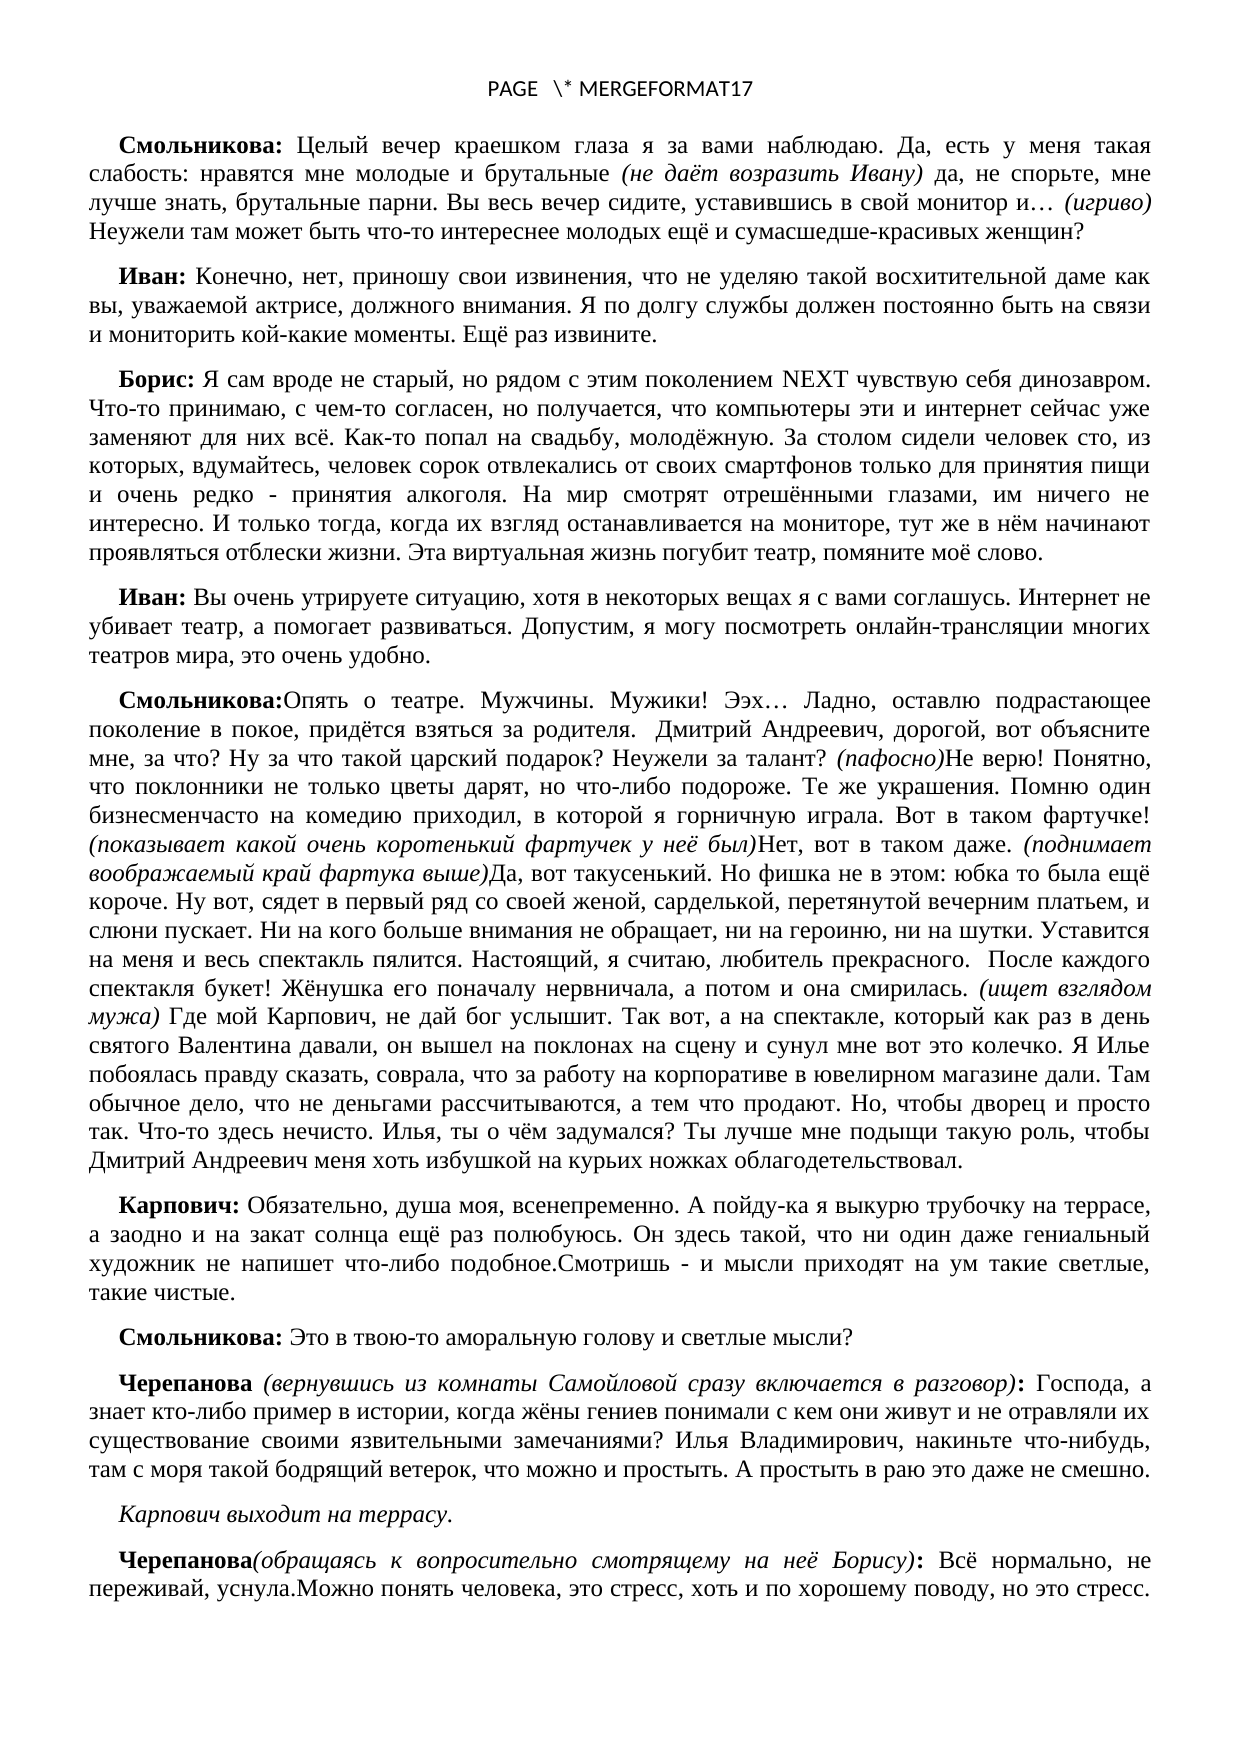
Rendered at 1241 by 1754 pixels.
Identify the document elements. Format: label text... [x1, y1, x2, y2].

text Иван: Вы очень утрируете ситуацию, хотя в некоторых вещах я с вами соглашусь. Интернет не убивает театр, а помогает развиваться. Допустим, я могу посмотреть онлайн-трансляции многих театров мира, это очень удобно. [89, 582, 1152, 668]
text Черепанова (вернувшись из комнаты Самойловой сразу включается в разговор): Господа, а знает кто-либо пример в истории, когда жёны гениев понимали с кем они живут и не отравляли их существование своими язвительными замечаниями? Илья Владимирович, накиньте что-нибудь, там с моря такой бодрящий ветерок, что можно и простыть. А простыть в раю это даже не смешно. [89, 1368, 1152, 1483]
text Карпович выходит на террасу. [89, 1499, 1152, 1528]
text Смольникова: Это в твою-то аморальную голову и светлые мысли? [89, 1322, 1152, 1351]
text Борис: Я сам вроде не старый, но рядом с этим поколением NEXT чувствую себя динозавром. Что-то принимаю, с чем-то согласен, но получается, что компьютеры эти и интернет сейчас уже заменяют для них всё. Как-то попал на свадьбу, молодёжную. За столом сидели человек сто, из которых, вдумайтесь, человек сорок отвлекались от своих смартфонов только для принятия пищи и очень редко - принятия алкоголя. На мир смотрят отрешёнными глазами, им ничего не интересно. И только тогда, когда их взгляд останавливается на мониторе, тут же в нём начинают проявляться отблески жизни. Эта виртуальная жизнь погубит театр, помяните моё слово. [89, 364, 1152, 566]
text Карпович: Обязательно, душа моя, всенепременно. А пойду-ка я выкурю трубочку на террасе, а заодно и на закат солнца ещё раз полюбуюсь. Он здесь такой, что ни один даже гениальный художник не напишет что-либо подобное.Смотришь - и мысли приходят на ум такие светлые, такие чистые. [89, 1191, 1152, 1306]
text Смольникова:Опять о театре. Мужчины. Мужики! Ээх… Ладно, оставлю подрастающее поколение в покое, придётся взяться за родителя. Дмитрий Андреевич, дорогой, вот объясните мне, за что? Ну за что такой царский подарок? Неужели за талант? (пафосно)Не верю! Понятно, что поклонники не только цветы дарят, но что-либо подороже. Те же украшения. Помню один бизнесменчасто на комедию приходил, в которой я горничную играла. Вот в таком фартучке! (показывает какой очень коротенький фартучек у неё был)Нет, вот в таком даже. (поднимает воображаемый край фартука выше)Да, вот такусенький. Но фишка не в этом: юбка то была ещё короче. Ну вот, сядет в первый ряд со своей женой, сарделькой, перетянутой вечерним платьем, и слюни пускает. Ни на кого больше внимания не обращает, ни на героиню, ни на шутки. Уставится на меня и весь спектакль пялится. Настоящий, я считаю, любитель прекрасного. После каждого спектакля букет! Жёнушка его поначалу нервничала, а потом и она смирилась. (ищет взглядом мужа) Где мой Карпович, не дай бог услышит. Так вот, а на спектакле, который как раз в день святого Валентина давали, он вышел на поклонах на сцену и сунул мне вот это колечко. Я Илье побоялась правду сказать, соврала, что за работу на корпоративе в ювелирном магазине дали. Там обычное дело, что не деньгами рассчитываются, а тем что продают. Но, чтобы дворец и просто так. Что-то здесь нечисто. Илья, ты о чём задумался? Ты лучше мне подыщи такую роль, чтобы Дмитрий Андреевич меня хоть избушкой на курьих ножках облагодетельствовал. [89, 685, 1152, 1174]
text Смольникова: Целый вечер краешком глаза я за вами наблюдаю. Да, есть у меня такая слабость: нравятся мне молодые и брутальные (не даёт возразить Ивану) да, не спорьте, мне лучше знать, брутальные парни. Вы весь вечер сидите, уставившись в свой монитор и… (игриво) Неужели там может быть что-то интереснее молодых ещё и сумасшедше-красивых женщин? [89, 130, 1152, 245]
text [89, 1545, 1152, 1602]
text Иван: Конечно, нет, приношу свои извинения, что не уделяю такой восхитительной даме как вы, уважаемой актрисе, должного внимания. Я по долгу службы должен постоянно быть на связи и мониторить кой-какие моменты. Ещё раз извините. [89, 261, 1152, 348]
